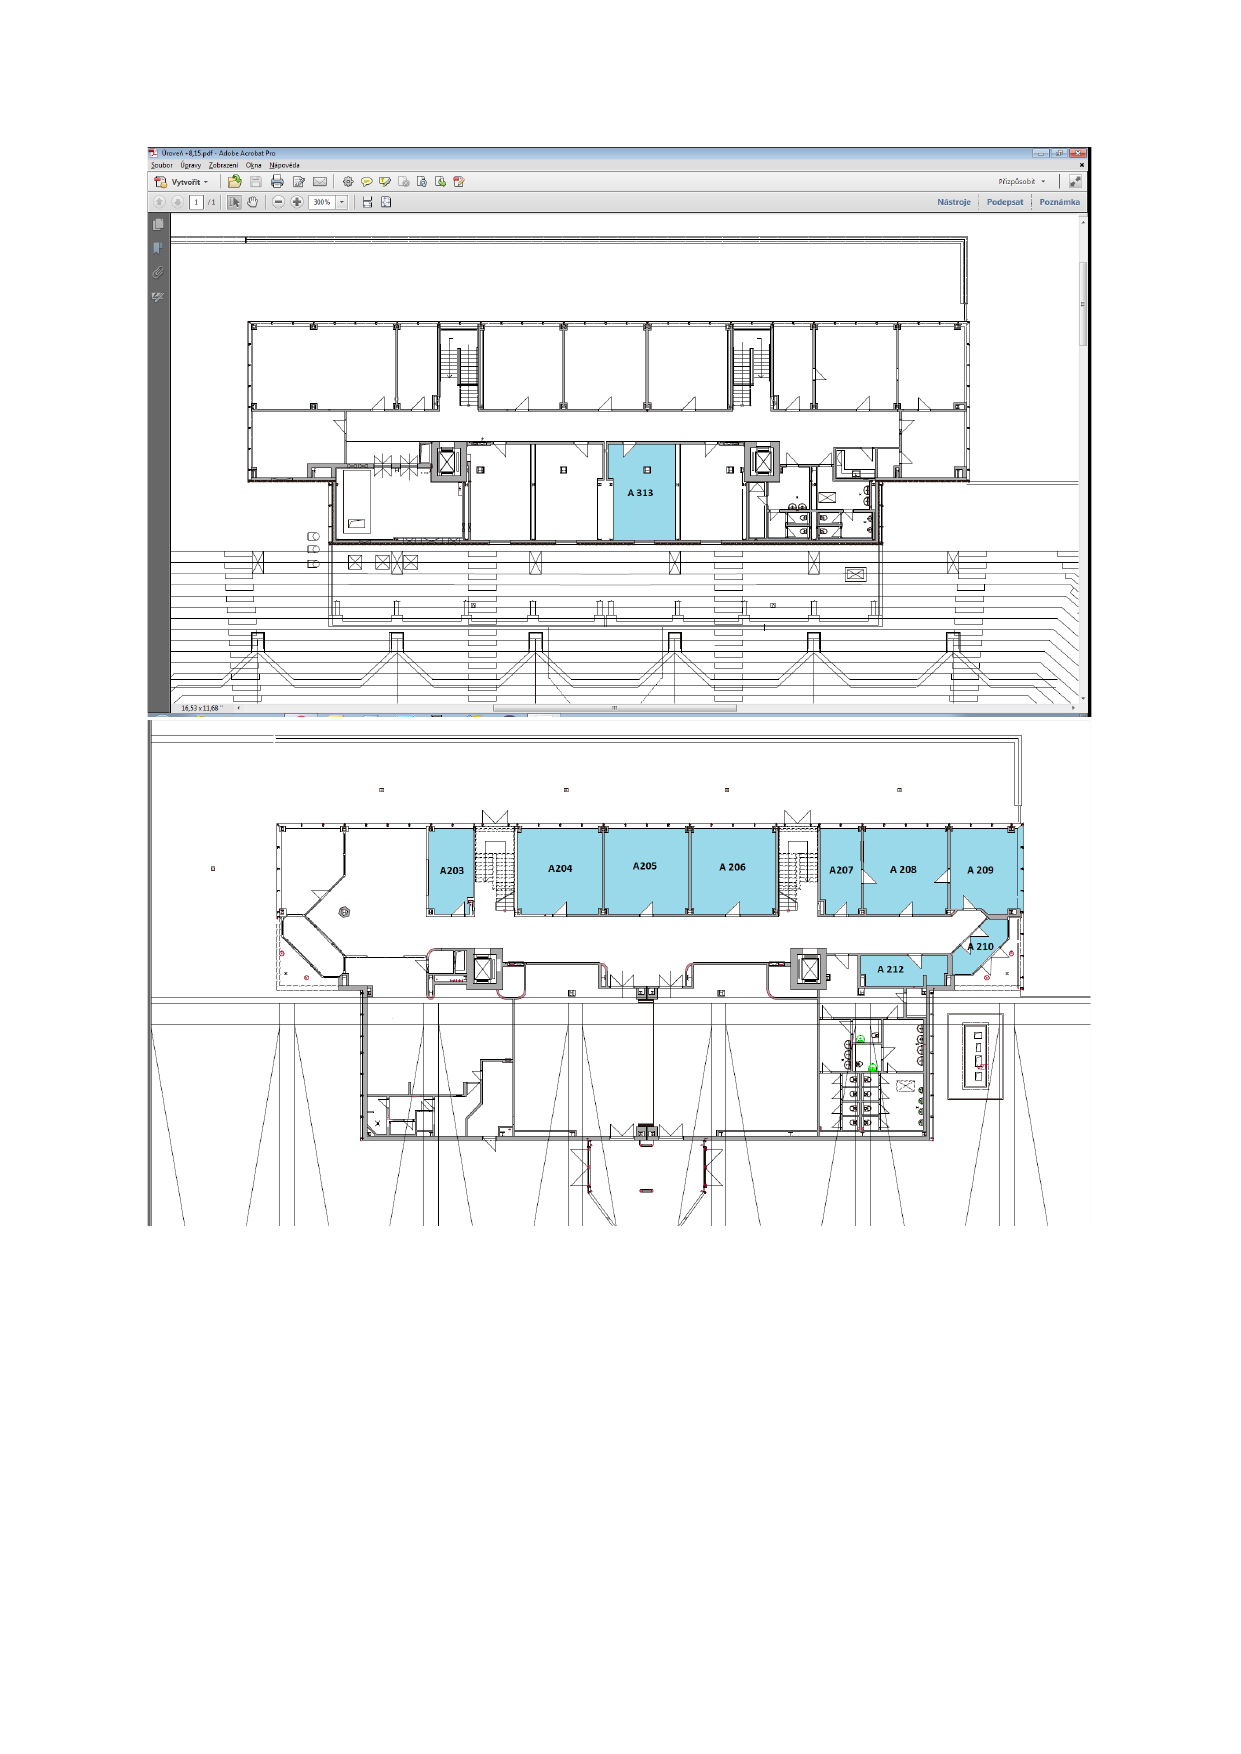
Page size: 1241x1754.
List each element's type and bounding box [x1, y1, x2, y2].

picture [147, 720, 1092, 1226]
picture [147, 147, 1092, 717]
